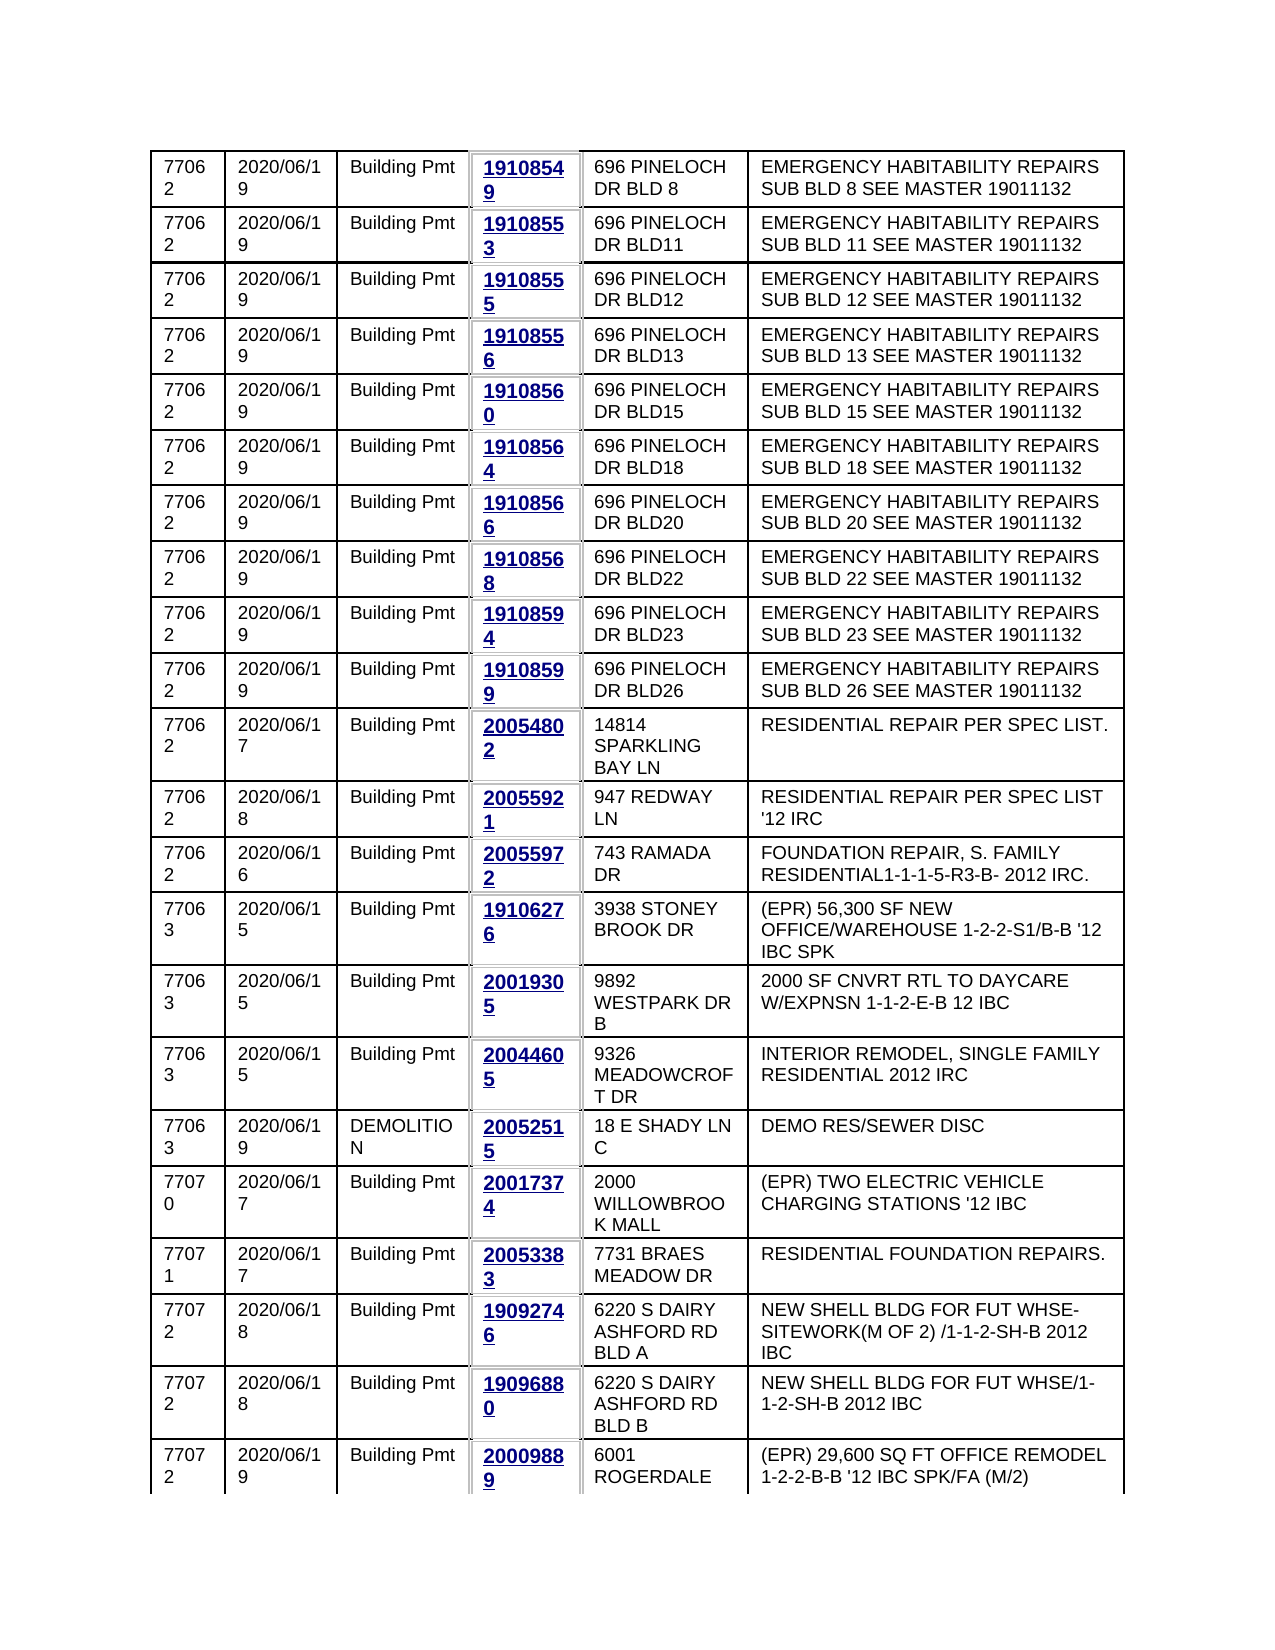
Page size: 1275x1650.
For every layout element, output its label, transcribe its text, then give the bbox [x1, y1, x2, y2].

table_cell 77062 [152, 782, 224, 836]
table_cell (EPR) TWO ELECTRIC VEHICLE CHARGING STATIONS '12 IBC [749, 1167, 1123, 1237]
table_cell 77063 [152, 893, 224, 964]
table_cell 14814 SPARKLING BAY LN [584, 709, 747, 780]
table_cell 2020/06/19 [226, 264, 336, 317]
table_cell Building Pmt [338, 431, 468, 484]
table_cell EMERGENCY HABITABILITY REPAIRS SUB BLD 11 SEE MASTER 19011132 [749, 208, 1123, 261]
table_cell 2020/06/19 [226, 152, 336, 206]
table_cell 2020/06/19 [226, 431, 336, 484]
table_cell 2020/06/15 [226, 966, 336, 1036]
table_cell 2020/06/19 [226, 208, 336, 261]
table_cell 2020/06/19 [226, 1111, 336, 1164]
table_cell 2020/06/17 [226, 1239, 336, 1293]
table_cell 2020/06/18 [226, 782, 336, 836]
table_cell (EPR) 56,300 SF NEW OFFICE/WAREHOUSE 1-2-2-S1/B-B '12 IBC SPK [749, 893, 1123, 964]
table_cell 77062 [152, 375, 224, 429]
table_cell EMERGENCY HABITABILITY REPAIRS SUB BLD 15 SEE MASTER 19011132 [749, 375, 1123, 429]
table_cell 743 RAMADA DR [584, 838, 747, 891]
table_cell 77062 [152, 152, 224, 206]
table_cell EMERGENCY HABITABILITY REPAIRS SUB BLD 8 SEE MASTER 19011132 [749, 152, 1123, 206]
table_cell 696 PINELOCH DR BLD13 [584, 319, 747, 373]
table_cell Building Pmt [338, 1440, 468, 1493]
table_cell 77063 [152, 966, 224, 1036]
table_cell EMERGENCY HABITABILITY REPAIRS SUB BLD 13 SEE MASTER 19011132 [749, 319, 1123, 373]
table_cell 20019305 [473, 968, 579, 1036]
table_cell 77062 [152, 542, 224, 596]
table_cell Building Pmt [338, 486, 468, 540]
table_cell 77072 [152, 1295, 224, 1365]
table_cell 19108553 [473, 211, 579, 261]
table_cell 696 PINELOCH DR BLD12 [584, 264, 747, 317]
table_cell 20017374 [473, 1169, 579, 1237]
table_cell 19106276 [473, 896, 579, 964]
table_cell 19108599 [473, 656, 579, 707]
table_cell 77063 [152, 1038, 224, 1109]
table_cell 696 PINELOCH DR BLD11 [584, 208, 747, 261]
table_cell EMERGENCY HABITABILITY REPAIRS SUB BLD 20 SEE MASTER 19011132 [749, 486, 1123, 540]
table_cell 19108549 [473, 155, 579, 206]
table_cell 6220 S DAIRY ASHFORD RD BLD B [584, 1367, 747, 1438]
table_cell 2020/06/16 [226, 838, 336, 891]
table_cell 696 PINELOCH DR BLD18 [584, 431, 747, 484]
table_cell RESIDENTIAL REPAIR PER SPEC LIST '12 IRC [749, 782, 1123, 836]
table_cell 7731 BRAES MEADOW DR [584, 1239, 747, 1293]
table_cell 2020/06/19 [226, 1440, 336, 1493]
table_cell Building Pmt [338, 1038, 468, 1109]
table_cell 2020/06/15 [226, 1038, 336, 1109]
table_cell Building Pmt [338, 893, 468, 964]
table_cell 18 E SHADY LN C [584, 1111, 747, 1164]
table_cell Building Pmt [338, 319, 468, 373]
table_cell 19108568 [473, 545, 579, 596]
table_cell 19108555 [473, 266, 579, 317]
table_cell Building Pmt [338, 375, 468, 429]
table_cell Building Pmt [338, 598, 468, 652]
table_cell EMERGENCY HABITABILITY REPAIRS SUB BLD 18 SEE MASTER 19011132 [749, 431, 1123, 484]
table_cell 2020/06/19 [226, 486, 336, 540]
table_cell INTERIOR REMODEL, SINGLE FAMILY RESIDENTIAL 2012 IRC [749, 1038, 1123, 1109]
table_cell 20055921 [473, 785, 579, 836]
table_cell 696 PINELOCH DR BLD26 [584, 654, 747, 707]
table_cell RESIDENTIAL REPAIR PER SPEC LIST. [749, 709, 1123, 780]
table_cell 20055972 [473, 840, 579, 891]
table_cell 2000 WILLOWBROOK MALL [584, 1167, 747, 1237]
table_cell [584, 1440, 747, 1493]
table_cell 2020/06/17 [226, 1167, 336, 1237]
table_cell 19096880 [473, 1370, 579, 1438]
table_cell 20052515 [473, 1113, 579, 1164]
table_cell 77062 [152, 431, 224, 484]
table_cell NEW SHELL BLDG FOR FUT WHSE-SITEWORK(M OF 2) /1-1-2-SH-B 2012 IBC [749, 1295, 1123, 1365]
table_cell 19108566 [473, 489, 579, 540]
table_cell 2020/06/18 [226, 1295, 336, 1365]
table_cell 77062 [152, 838, 224, 891]
table_cell 19092746 [473, 1297, 579, 1365]
table_cell 77062 [152, 598, 224, 652]
table_cell 20044605 [473, 1041, 579, 1109]
table_cell 947 REDWAY LN [584, 782, 747, 836]
table_cell 77072 [152, 1367, 224, 1438]
table_cell 77062 [152, 319, 224, 373]
table_cell RESIDENTIAL FOUNDATION REPAIRS. [749, 1239, 1123, 1293]
table_cell Building Pmt [338, 709, 468, 780]
table_cell 77062 [152, 264, 224, 317]
table_cell 77062 [152, 709, 224, 780]
table_cell 19108560 [473, 378, 579, 429]
table_cell 19108556 [473, 322, 579, 373]
table_cell Building Pmt [338, 208, 468, 261]
table_cell Building Pmt [338, 1295, 468, 1365]
table_cell NEW SHELL BLDG FOR FUT WHSE/1-1-2-SH-B 2012 IBC [749, 1367, 1123, 1438]
table_cell 696 PINELOCH DR BLD 8 [584, 152, 747, 206]
table_cell 2020/06/19 [226, 542, 336, 596]
table_cell 696 PINELOCH DR BLD15 [584, 375, 747, 429]
table_cell 77071 [152, 1239, 224, 1293]
table_cell Building Pmt [338, 782, 468, 836]
table_cell 19108564 [473, 433, 579, 484]
table_cell 77070 [152, 1167, 224, 1237]
table_cell 2020/06/19 [226, 375, 336, 429]
table_cell Building Pmt [338, 654, 468, 707]
table_cell 2020/06/15 [226, 893, 336, 964]
table_cell 2020/06/17 [226, 709, 336, 780]
table_cell 20009889 [473, 1442, 579, 1493]
table_cell 77072 [152, 1440, 224, 1493]
table_cell DEMOLITION [338, 1111, 468, 1164]
table_cell 6220 S DAIRY ASHFORD RD BLD A [584, 1295, 747, 1365]
table_cell EMERGENCY HABITABILITY REPAIRS SUB BLD 23 SEE MASTER 19011132 [749, 598, 1123, 652]
table_cell Building Pmt [338, 1167, 468, 1237]
table_cell 77062 [152, 654, 224, 707]
table_cell Building Pmt [338, 1367, 468, 1438]
table_cell 77063 [152, 1111, 224, 1164]
table_cell 2020/06/19 [226, 598, 336, 652]
table_cell DEMO RES/SEWER DISC [749, 1111, 1123, 1164]
table_cell 696 PINELOCH DR BLD23 [584, 598, 747, 652]
table_cell 2020/06/19 [226, 654, 336, 707]
table_cell Building Pmt [338, 542, 468, 596]
table_cell 696 PINELOCH DR BLD20 [584, 486, 747, 540]
table_cell 2020/06/19 [226, 319, 336, 373]
table_cell Building Pmt [338, 966, 468, 1036]
table_cell 3938 STONEY BROOK DR [584, 893, 747, 964]
table_cell Building Pmt [338, 838, 468, 891]
table_cell Building Pmt [338, 1239, 468, 1293]
table_cell 696 PINELOCH DR BLD22 [584, 542, 747, 596]
table_cell 20053383 [473, 1242, 579, 1293]
table_cell 9892 WESTPARK DR B [584, 966, 747, 1036]
table_cell 2020/06/18 [226, 1367, 336, 1438]
table_cell 9326 MEADOWCROFT DR [584, 1038, 747, 1109]
table_cell 19108594 [473, 601, 579, 652]
table_cell 20054802 [473, 712, 579, 780]
table_cell 77062 [152, 486, 224, 540]
table_cell EMERGENCY HABITABILITY REPAIRS SUB BLD 26 SEE MASTER 19011132 [749, 654, 1123, 707]
table_cell 77062 [152, 208, 224, 261]
table_cell Building Pmt [338, 264, 468, 317]
table_cell 2000 SF CNVRT RTL TO DAYCARE W/EXPNSN 1-1-2-E-B 12 IBC [749, 966, 1123, 1036]
table_cell FOUNDATION REPAIR, S. FAMILY RESIDENTIAL1-1-1-5-R3-B- 2012 IRC. [749, 838, 1123, 891]
table_cell Building Pmt [338, 152, 468, 206]
table_cell EMERGENCY HABITABILITY REPAIRS SUB BLD 12 SEE MASTER 19011132 [749, 264, 1123, 317]
table_cell EMERGENCY HABITABILITY REPAIRS SUB BLD 22 SEE MASTER 19011132 [749, 542, 1123, 596]
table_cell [749, 1440, 1123, 1493]
